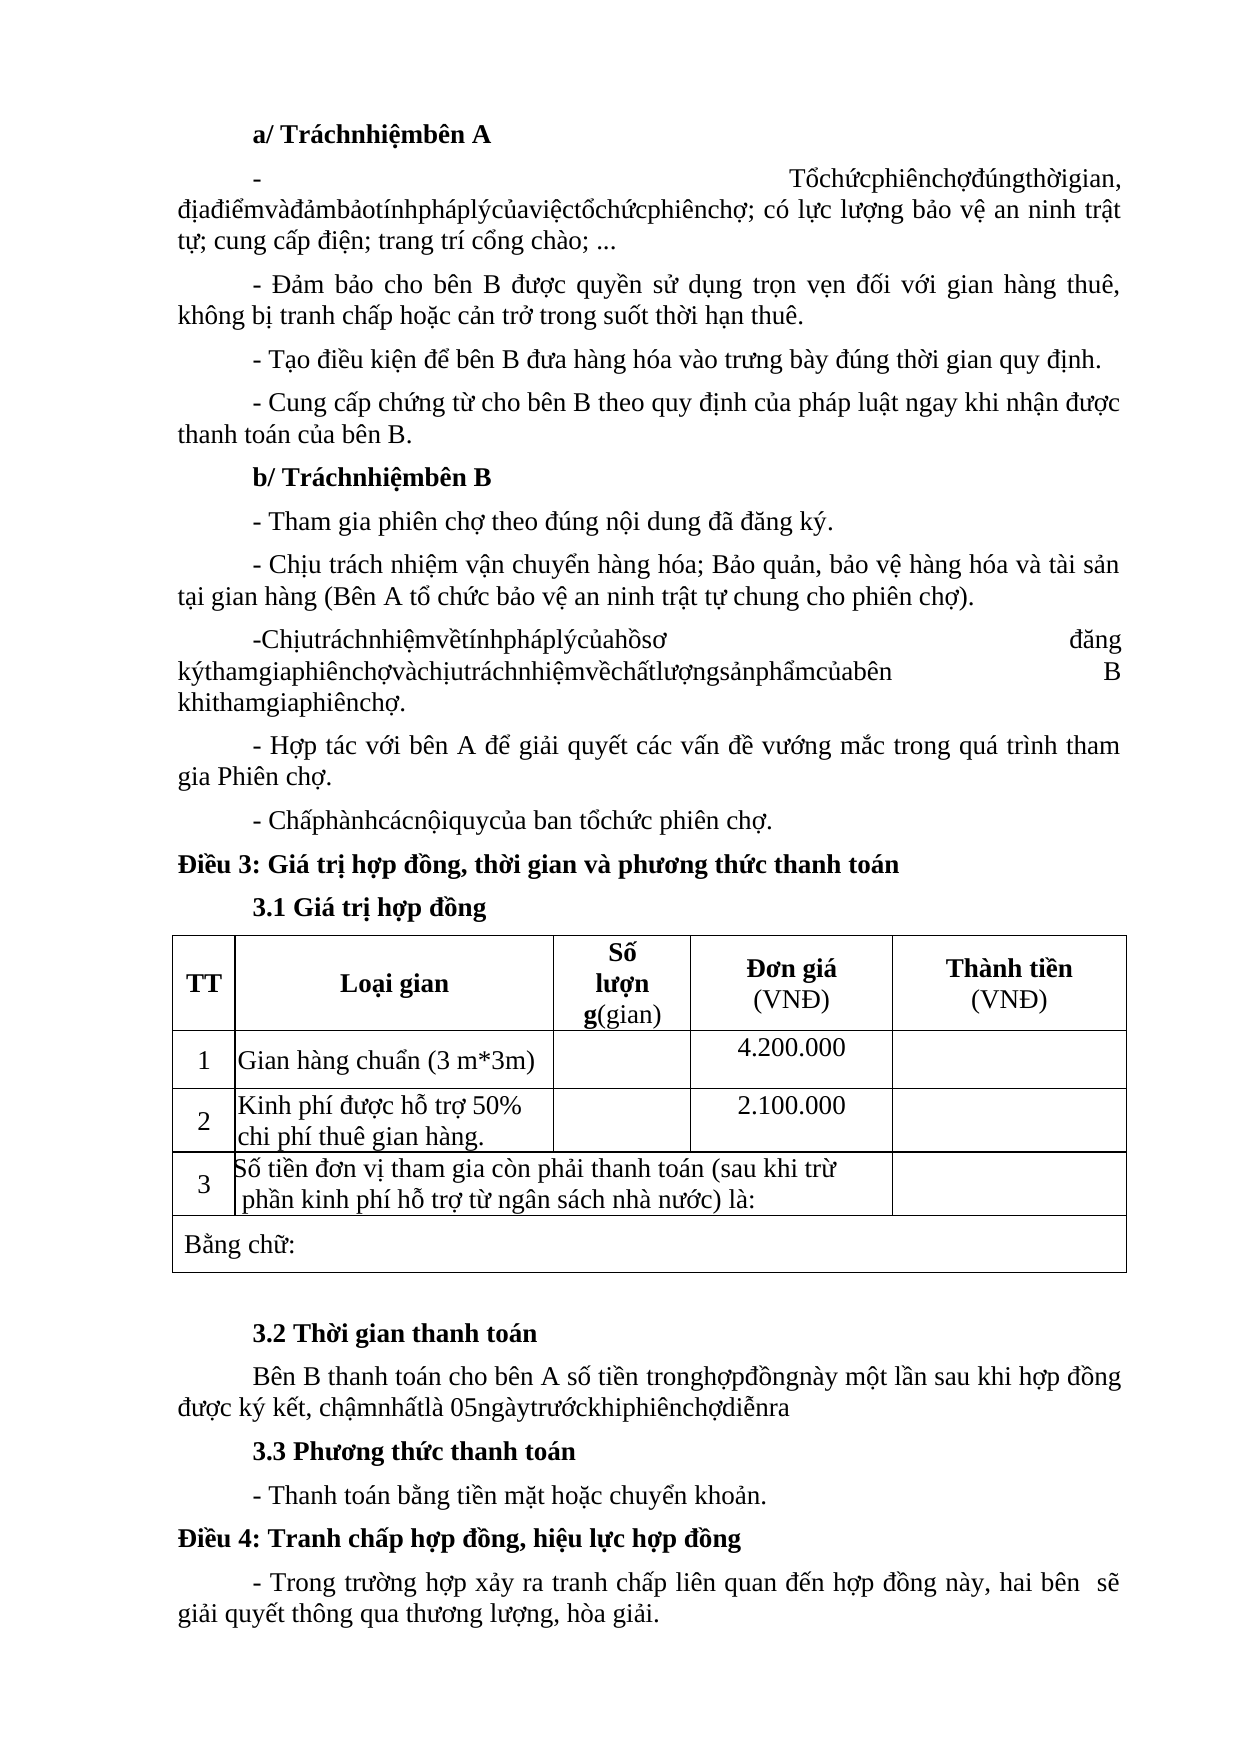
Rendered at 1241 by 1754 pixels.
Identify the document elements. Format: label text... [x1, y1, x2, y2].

table_header Thành tiền (VNĐ) [893, 936, 1126, 1029]
text 3.1 Giá trị hợp đồng [177, 891, 1122, 923]
text -Chịutráchnhiệmvềtínhpháplýcủahồsơ đăng kýthamgiaphiênchợvàchịutráchnhiệmvềchấtlượngsảnphẩmcủabên B khithamgiaphiênchợ. [177, 623, 1122, 717]
table_cell 2 [173, 1089, 234, 1151]
table_cell Bằng chữ: [173, 1216, 1126, 1272]
table_cell Số tiền đơn vị tham gia còn phải thanh toán (sau khi trừ phần kinh phí hỗ trợ từ ngân sách nhà nước) là: [236, 1153, 892, 1215]
text - Tạo điều kiện để bên B đưa hàng hóa vào trưng bày đúng thời gian quy định. [177, 343, 1122, 374]
text 3.2 Thời gian thanh toán [177, 1317, 1122, 1348]
table_cell 2.100.000 [691, 1089, 892, 1151]
table_cell [893, 1153, 1126, 1215]
text - Tham gia phiên chợ theo đúng nội dung đã đăng ký. [177, 505, 1122, 536]
text - Tổchứcphiênchợđúngthờigian, địađiểmvàđảmbảotínhpháplýcủaviệctổchứcphiênchợ; có lực lượng bảo vệ an ninh trật tự; cung cấp điện; trang trí cổng chào; ... [177, 162, 1122, 256]
table_cell [554, 1089, 690, 1151]
text Điều 3: Giá trị hợp đồng, thời gian và phương thức thanh toán [177, 848, 1122, 879]
table_header TT [173, 936, 234, 1029]
text - Cung cấp chứng từ cho bên B theo quy định của pháp luật ngay khi nhận được thanh toán của bên B. [177, 387, 1122, 449]
text - Chịu trách nhiệm vận chuyển hàng hóa; Bảo quản, bảo vệ hàng hóa và tài sản tại gian hàng (Bên A tổ chức bảo vệ an ninh trật tự chung cho phiên chợ). [177, 549, 1122, 611]
table_header Số lượng(gian) [554, 936, 690, 1029]
text - Đảm bảo cho bên B được quyền sử dụng trọn vẹn đối với gian hàng thuê, không bị tranh chấp hoặc cản trở trong suốt thời hạn thuê. [177, 268, 1122, 330]
table_header Loại gian [236, 936, 553, 1029]
table_cell [554, 1031, 690, 1088]
text a/ Tráchnhiệmbên A [177, 118, 1122, 150]
text - Thanh toán bằng tiền mặt hoặc chuyển khoản. [177, 1479, 1122, 1510]
text - Hợp tác với bên A để giải quyết các vấn đề vướng mắc trong quá trình tham gia Phiên chợ. [177, 729, 1122, 792]
text Điều 4: Tranh chấp hợp đồng, hiệu lực hợp đồng [177, 1522, 1122, 1553]
text - Chấphànhcácnộiquycủa ban tổchức phiên chợ. [177, 804, 1122, 835]
table_header Đơn giá (VNĐ) [691, 936, 892, 1029]
table_cell Kinh phí được hỗ trợ 50% chi phí thuê gian hàng. [236, 1089, 553, 1151]
table_cell 4.200.000 [691, 1031, 892, 1088]
text 3.3 Phương thức thanh toán [177, 1435, 1122, 1466]
table_cell [893, 1031, 1126, 1088]
table_cell [893, 1089, 1126, 1151]
table_cell 3 [173, 1153, 234, 1215]
table_cell 1 [173, 1031, 234, 1088]
table_cell Gian hàng chuẩn (3 m*3m) [236, 1031, 553, 1088]
text Bên B thanh toán cho bên A số tiền tronghợpđồngnày một lần sau khi hợp đồng được ký kết, chậmnhấtlà 05ngàytrướckhiphiênchợdiễnra [177, 1360, 1122, 1423]
text - Trong trường hợp xảy ra tranh chấp liên quan đến hợp đồng này, hai bên sẽ giải quyết thông qua thương lượng, hòa giải. [177, 1566, 1122, 1628]
text b/ Tráchnhiệmbên B [177, 461, 1122, 492]
